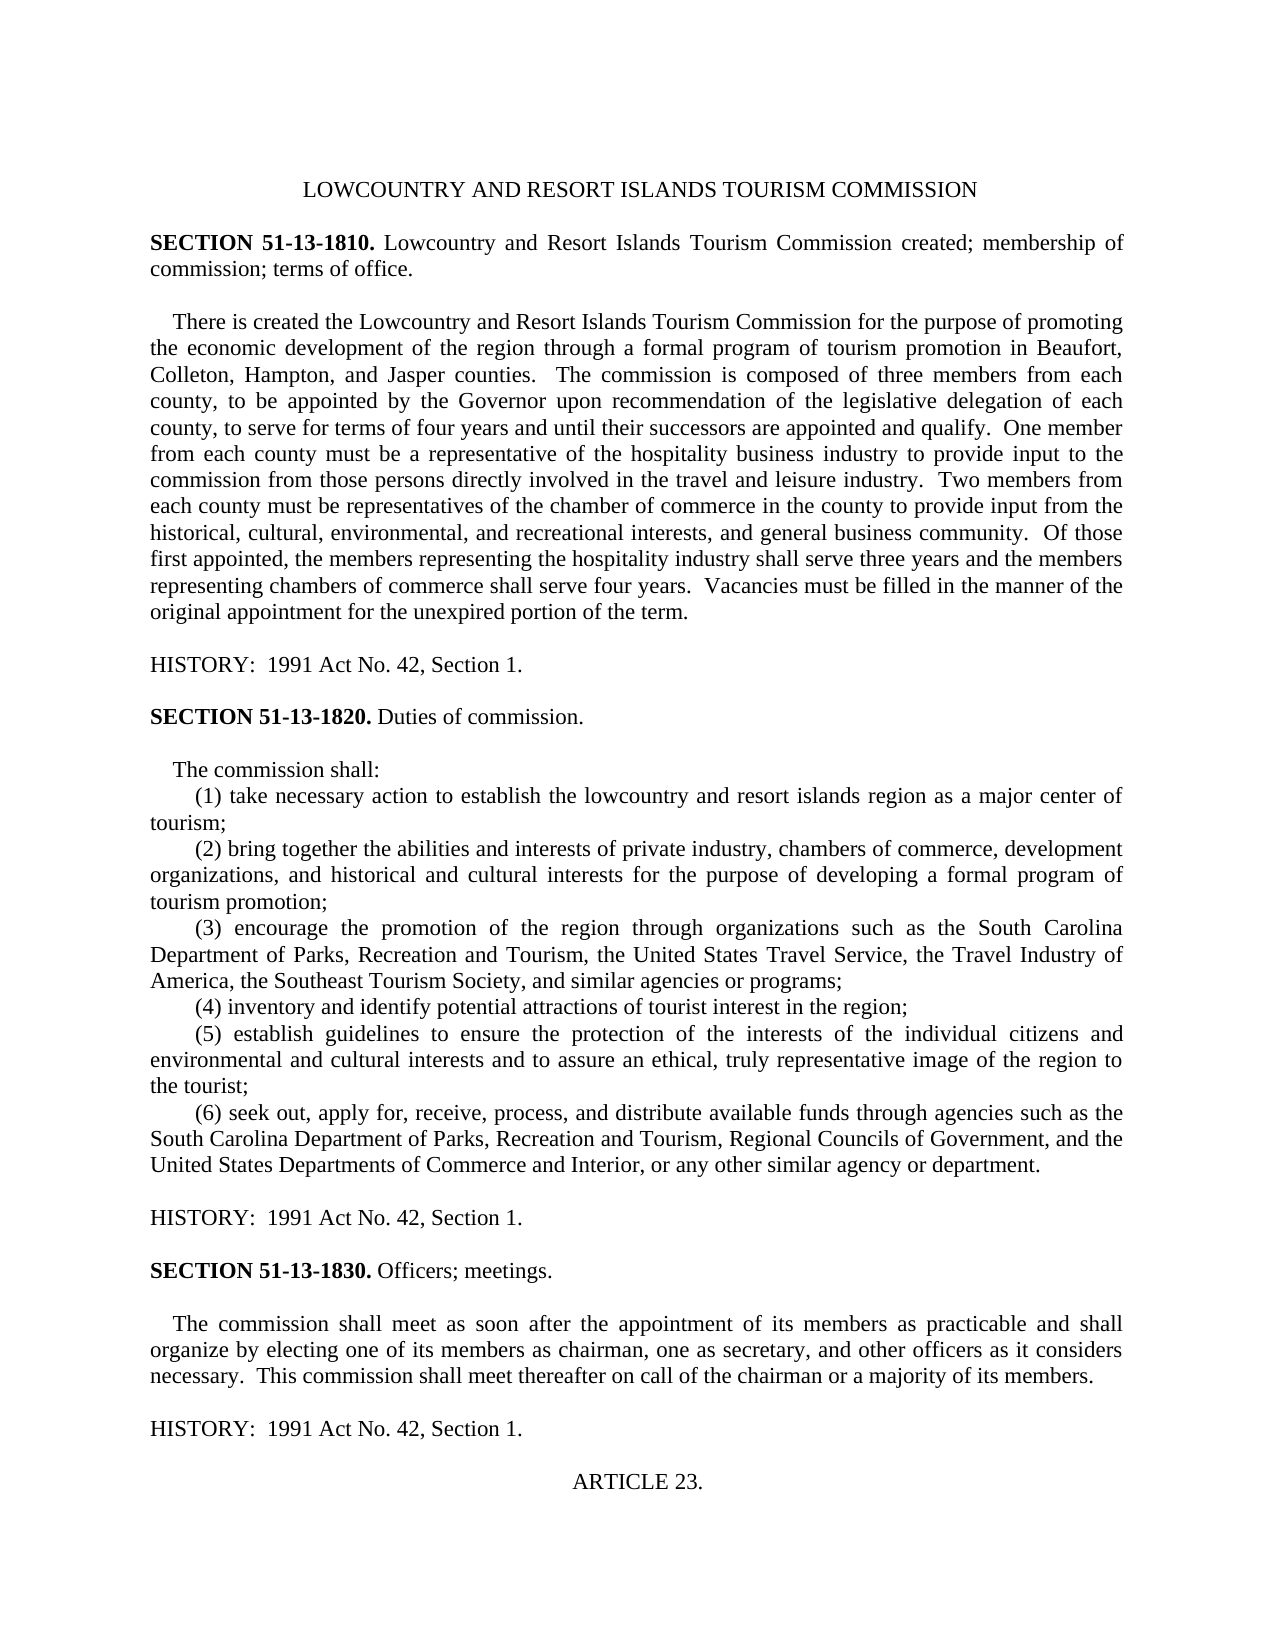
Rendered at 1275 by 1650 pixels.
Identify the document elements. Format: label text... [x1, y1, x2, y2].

text SECTION 51-13-1810. Lowcountry and Resort Islands Tourism Commission created; membership of commission; terms of office. [150, 229, 1125, 282]
text SECTION 51-13-1830. Officers; meetings. [150, 1257, 1125, 1283]
text HISTORY: 1991 Act No. 42, Section 1. [150, 1204, 1125, 1231]
text (2) bring together the abilities and interests of private industry, chambers of commerce, development organizations, and historical and cultural interests for the purpose of developing a formal program of tourism promotion; [150, 835, 1125, 914]
text (6) seek out, apply for, receive, process, and distribute available funds through agencies such as the South Carolina Department of Parks, Recreation and Tourism, Regional Councils of Government, and the United States Departments of Commerce and Interior, or any other similar agency or department. [150, 1099, 1125, 1178]
text ARTICLE 23. [150, 1468, 1125, 1494]
text SECTION 51-13-1820. Duties of commission. [150, 703, 1125, 730]
text (3) encourage the promotion of the region through organizations such as the South Carolina Department of Parks, Recreation and Tourism, the United States Travel Service, the Travel Industry of America, the Southeast Tourism Society, and similar agencies or programs; [150, 914, 1125, 993]
text (5) establish guidelines to ensure the protection of the interests of the individual citizens and environmental and cultural interests and to assure an ethical, truly representative image of the region to the tourist; [150, 1020, 1125, 1099]
text The commission shall: [150, 756, 1125, 782]
text HISTORY: 1991 Act No. 42, Section 1. [150, 1415, 1125, 1441]
text (1) take necessary action to establish the lowcountry and resort islands region as a major center of tourism; [150, 782, 1125, 835]
text HISTORY: 1991 Act No. 42, Section 1. [150, 651, 1125, 677]
text LOWCOUNTRY AND RESORT ISLANDS TOURISM COMMISSION [150, 176, 1125, 203]
text (4) inventory and identify potential attractions of tourist interest in the region; [150, 993, 1125, 1020]
text The commission shall meet as soon after the appointment of its members as practicable and shall organize by electing one of its members as chairman, one as secretary, and other officers as it considers necessary. This commission shall meet thereafter on call of the chairman or a majority of its members. [150, 1309, 1125, 1389]
text There is created the Lowcountry and Resort Islands Tourism Commission for the purpose of promoting the economic development of the region through a formal program of tourism promotion in Beaufort, Colleton, Hampton, and Jasper counties. The commission is composed of three members from each county, to be appointed by the Governor upon recommendation of the legislative delegation of each county, to serve for terms of four years and until their successors are appointed and qualify. One member from each county must be a representative of the hospitality business industry to provide input to the commission from those persons directly involved in the travel and leisure industry. Two members from each county must be representatives of the chamber of commerce in the county to provide input from the historical, cultural, environmental, and recreational interests, and general business community. Of those first appointed, the members representing the hospitality industry shall serve three years and the members representing chambers of commerce shall serve four years. Vacancies must be filled in the manner of the original appointment for the unexpired portion of the term. [150, 308, 1125, 624]
